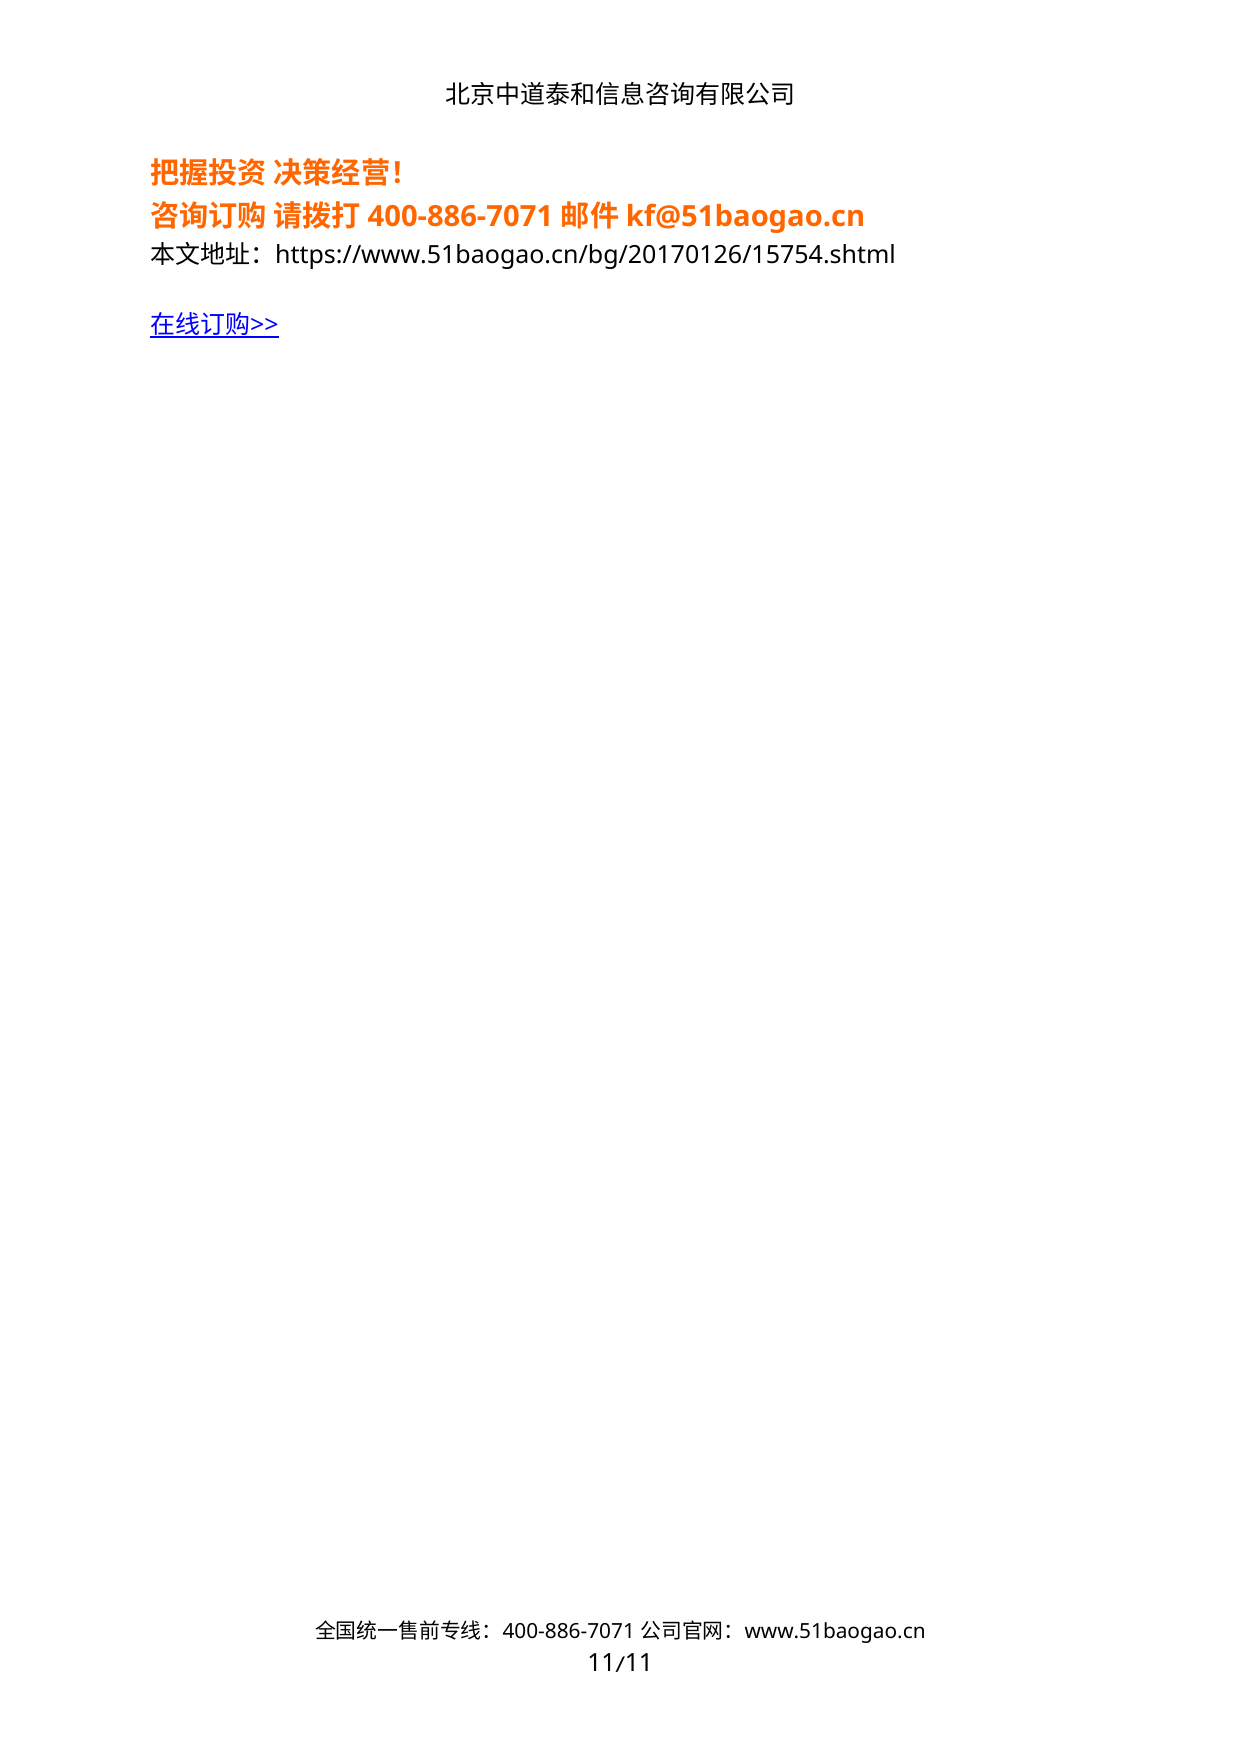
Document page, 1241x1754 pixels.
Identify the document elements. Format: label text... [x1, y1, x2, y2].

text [150, 150, 1090, 271]
text 在线订购>> [150, 271, 1090, 341]
